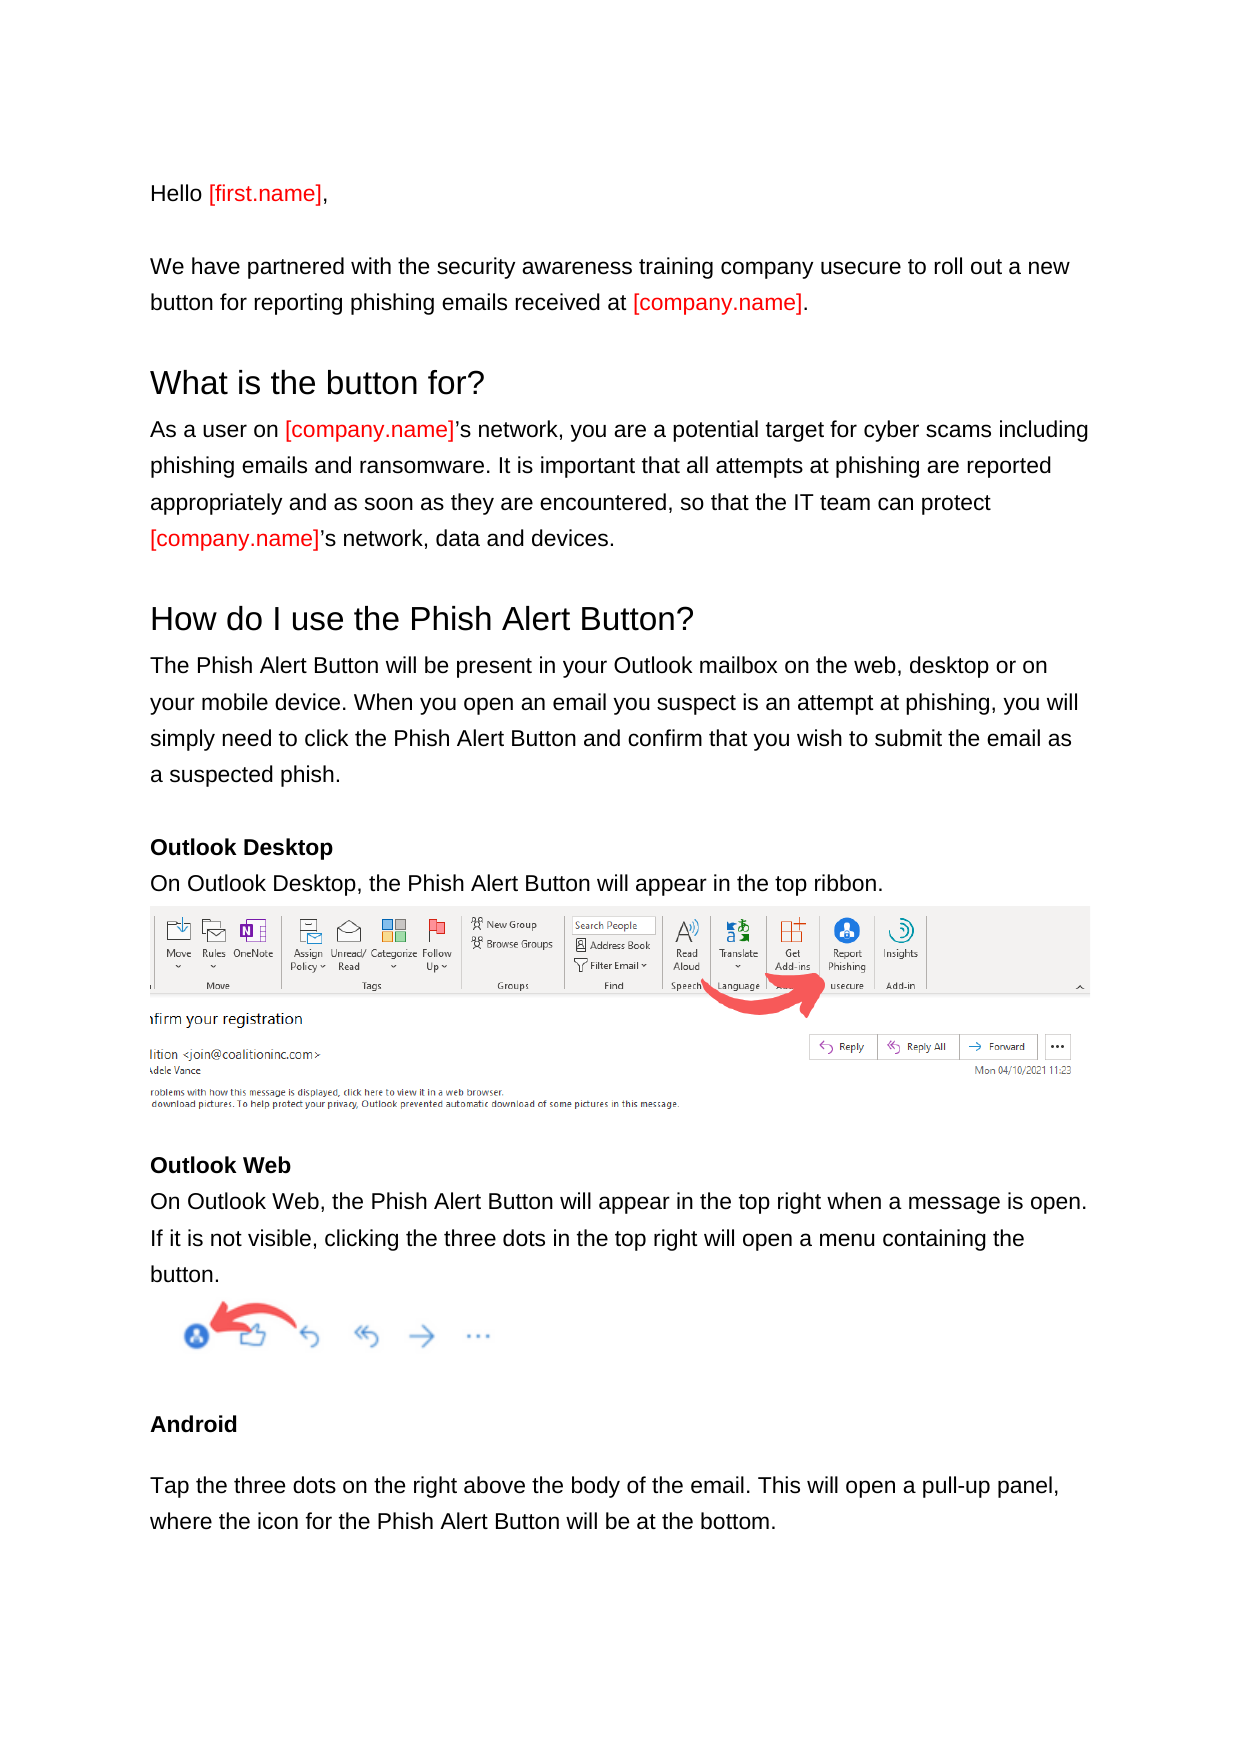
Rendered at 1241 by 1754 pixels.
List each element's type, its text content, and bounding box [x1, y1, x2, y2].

text We have partnered with the security awareness training company usecure to roll out a new button for reporting phishing emails received at [company.name]. [150, 253, 1090, 316]
text Outlook Web [150, 1152, 1090, 1178]
text Outlook Desktop [150, 834, 1090, 860]
picture [150, 906, 1091, 1142]
text What is the button for? [150, 326, 1090, 402]
text How do I use the Phish Alert Button? [150, 562, 1090, 637]
picture [150, 1297, 513, 1376]
text The Phish Alert Button will be present in your Outlook mailbox on the web, desktop or on your mobile device. When you open an email you suspect is an attempt at phishing, you will simply need to click the Phish Alert Button and confirm that you wish to submit the email as a suspected phish. [150, 652, 1090, 787]
text Tap the three dots on the right above the body of the email. This will open a pull-up panel, where the icon for the Phish Alert Button will be at the bottom. [150, 1472, 1090, 1534]
text On Outlook Desktop, the Phish Alert Button will appear in the top ribbon. [150, 870, 1090, 897]
text As a user on [company.name]’s network, you are a potential target for cyber scams including phishing emails and ransomware. It is important that all attempts at phishing are reported appropriately and as soon as they are encountered, so that the IT team can protect [company.name]’s network, data and devices. [150, 416, 1090, 552]
text Android [150, 1411, 1090, 1437]
text On Outlook Web, the Phish Alert Button will appear in the top right when a message is open. If it is not visible, clicking the three dots in the top right will open a menu containing the button. [150, 1188, 1090, 1287]
text Hello [first.name], [150, 180, 1090, 207]
